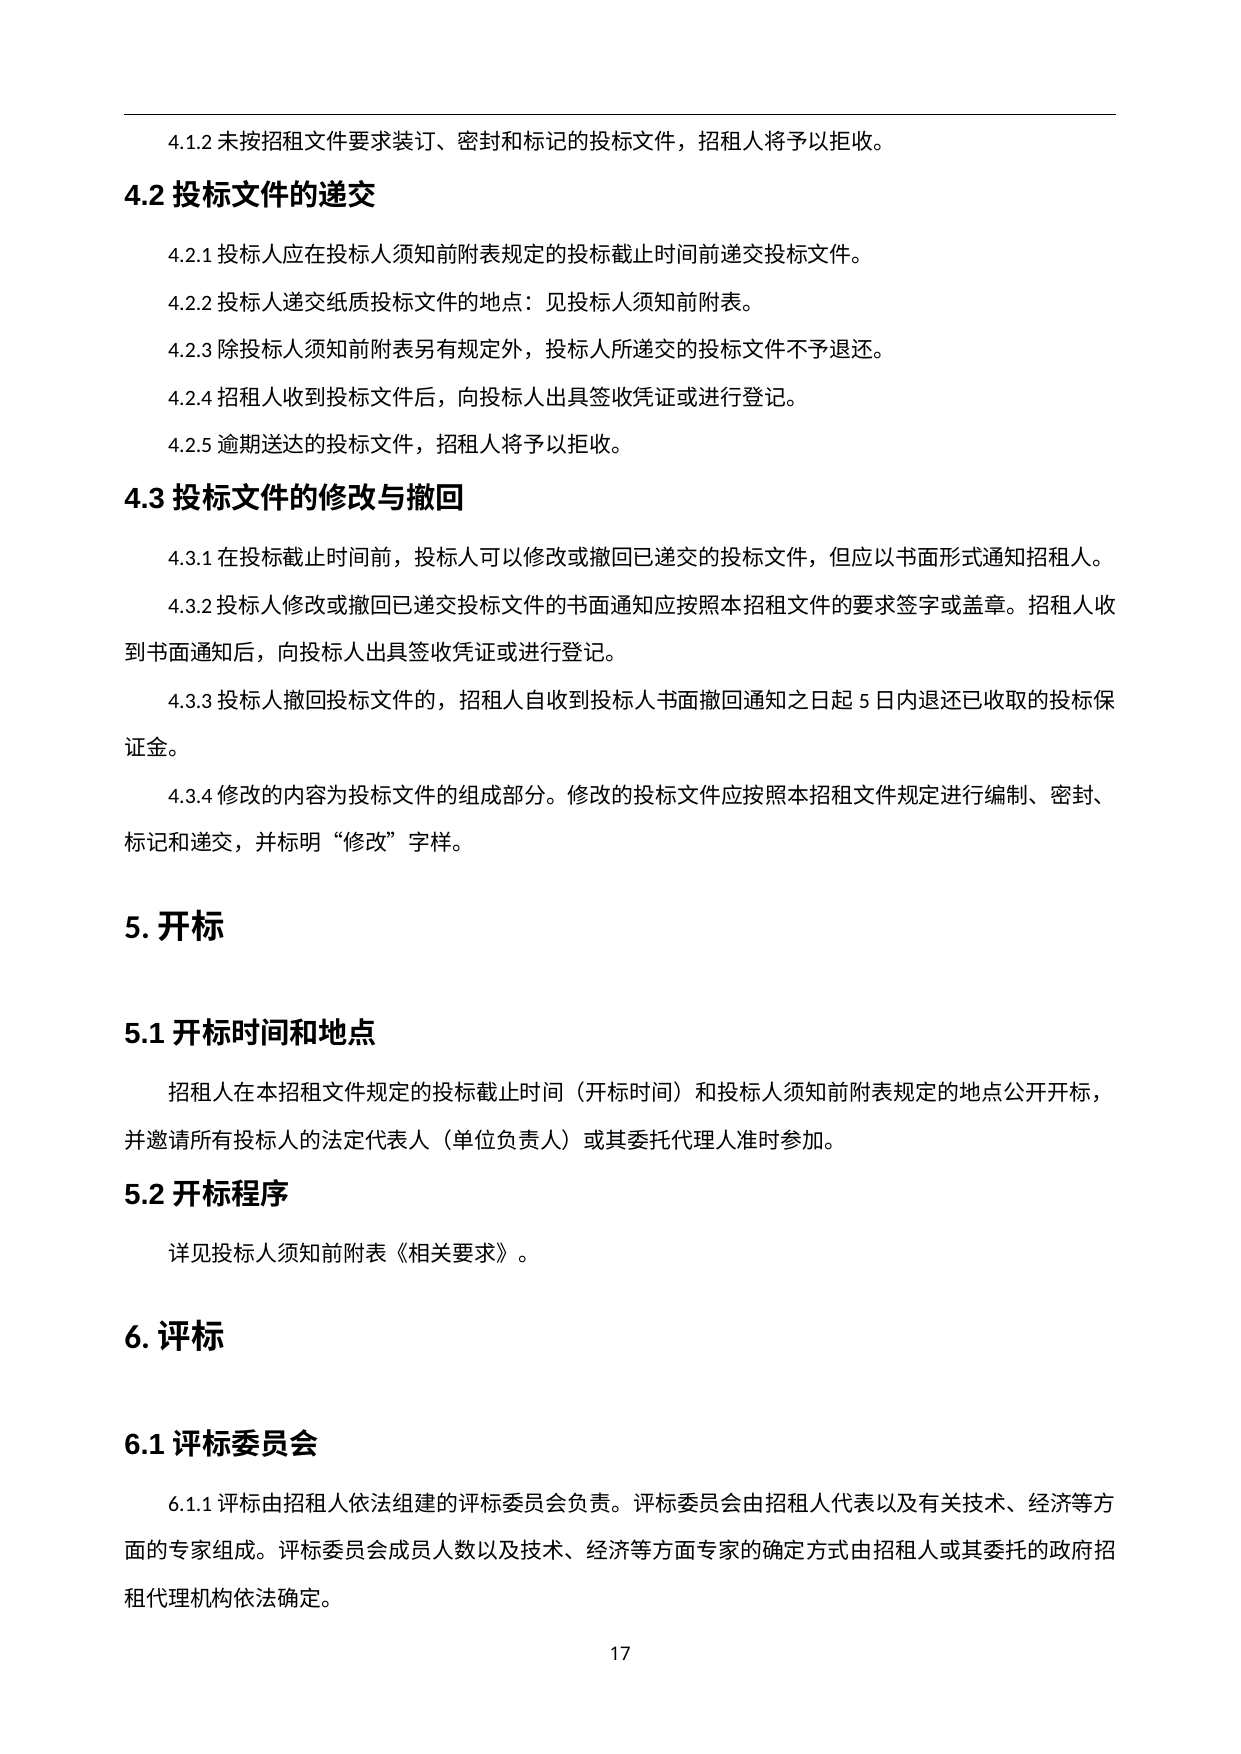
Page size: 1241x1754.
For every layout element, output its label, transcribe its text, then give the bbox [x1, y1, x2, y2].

subtitle 6.1 评标委员会 [124, 1420, 1116, 1463]
text 详见投标人须知前附表《相关要求》。 [124, 1236, 1116, 1267]
subtitle 6. 评标 [124, 1310, 1116, 1358]
subtitle 4.3 投标文件的修改与撤回 [124, 474, 1116, 517]
text 4.2.3 除投标人须知前附表另有规定外，投标人所递交的投标文件不予退还。 [124, 332, 1116, 364]
subtitle 5. 开标 [124, 900, 1116, 948]
text 4.2.2 投标人递交纸质投标文件的地点：见投标人须知前附表。 [124, 284, 1116, 316]
subtitle 5.1 开标时间和地点 [124, 1010, 1116, 1052]
subtitle 4.2 投标文件的递交 [124, 172, 1116, 214]
subtitle 5.2 开标程序 [124, 1170, 1116, 1212]
text 4.3.2投标人修改或撤回已递交投标文件的书面通知应按照本招租文件的要求签字或盖章。招租人收到书面通知后，向投标人出具签收凭证或进行登记。 [124, 588, 1116, 667]
text 4.3.1 在投标截止时间前，投标人可以修改或撤回已递交的投标文件，但应以书面形式通知招租人。 [124, 540, 1116, 572]
text 招租人在本招租文件规定的投标截止时间（开标时间）和投标人须知前附表规定的地点公开开标，并邀请所有投标人的法定代表人（单位负责人）或其委托代理人准时参加。 [124, 1075, 1116, 1154]
text 4.2.4 招租人收到投标文件后，向投标人出具签收凭证或进行登记。 [124, 379, 1116, 411]
text 4.2.5 逾期送达的投标文件，招租人将予以拒收。 [124, 427, 1116, 459]
text 6.1.1 评标由招租人依法组建的评标委员会负责。评标委员会由招租人代表以及有关技术、经济等方面的专家组成。评标委员会成员人数以及技术、经济等方面专家的确定方式由招租人或其委托的政府招租代理机构依法确定。 [124, 1486, 1116, 1612]
text 4.3.3 投标人撤回投标文件的，招租人自收到投标人书面撤回通知之日起5日内退还已收取的投标保证金。 [124, 683, 1116, 762]
text 4.3.4 修改的内容为投标文件的组成部分。修改的投标文件应按照本招租文件规定进行编制、密封、标记和递交，并标明“修改”字样。 [124, 778, 1116, 857]
text 4.1.2 未按招租文件要求装订、密封和标记的投标文件，招租人将予以拒收。 [124, 124, 1116, 156]
text 4.2.1 投标人应在投标人须知前附表规定的投标截止时间前递交投标文件。 [124, 237, 1116, 269]
